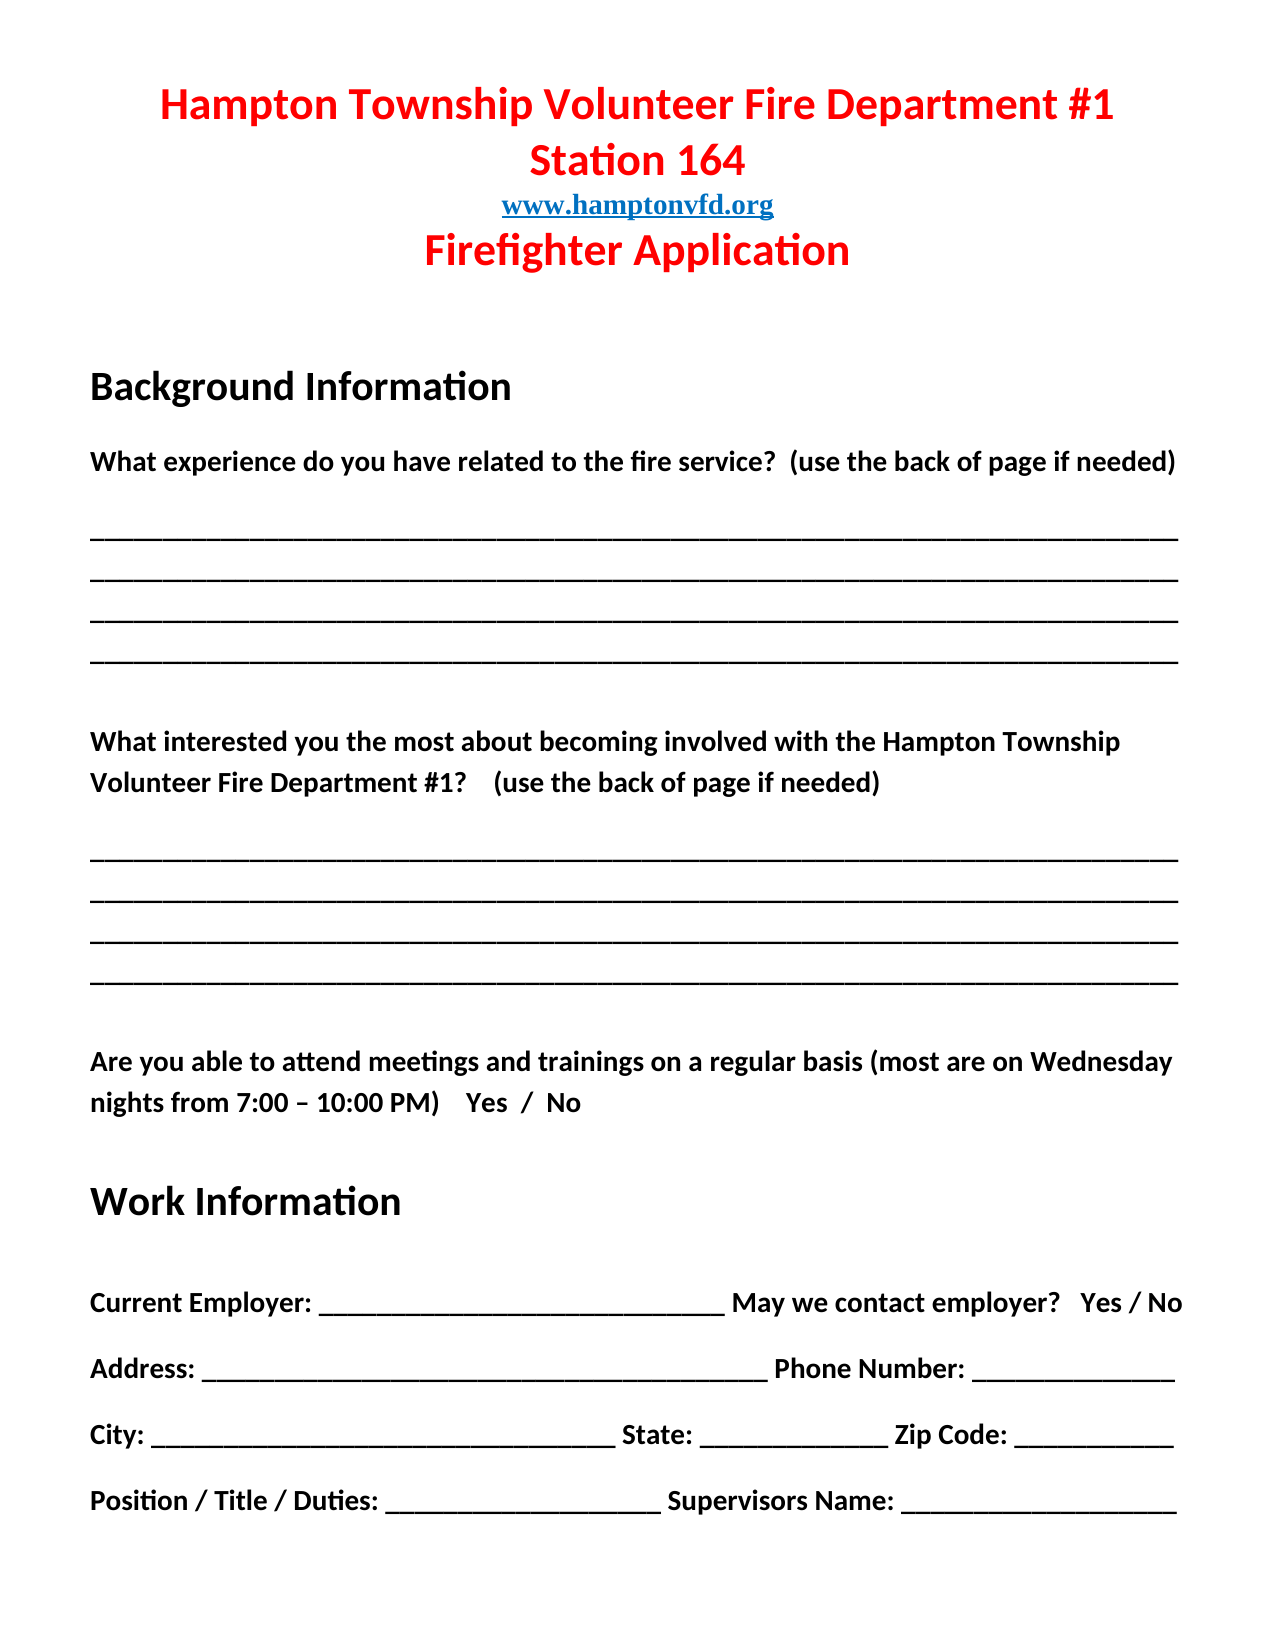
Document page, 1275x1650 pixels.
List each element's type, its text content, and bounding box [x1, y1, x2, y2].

text ____________________________________________________________________________________________________________________________________________________________________________________________________________________________________________________________________________________________________________ [90, 509, 1185, 668]
text Position / Title / Duties: ___________________ Supervisors Name: ___________________ [90, 1482, 1185, 1517]
text City: ________________________________ State: _____________ Zip Code: ___________ [90, 1416, 1185, 1451]
text Are you able to attend meetings and trainings on a regular basis (most are on Wednesday nights from 7:00 – 10:00 PM) Yes / No [90, 1043, 1185, 1120]
text What experience do you have related to the fire service? (use the back of page if needed) [90, 443, 1185, 479]
text Background Information [90, 360, 1185, 411]
text ____________________________________________________________________________________________________________________________________________________________________________________________________________________________________________________________________________________________________________ [90, 830, 1185, 988]
text Address: _______________________________________ Phone Number: ______________ [90, 1350, 1185, 1385]
text What interested you the most about becoming involved with the Hampton Township Volunteer Fire Department #1? (use the back of page if needed) [90, 723, 1185, 799]
text Work Information [90, 1175, 1185, 1226]
text Current Employer: ____________________________ May we contact employer? Yes / No [90, 1284, 1185, 1319]
